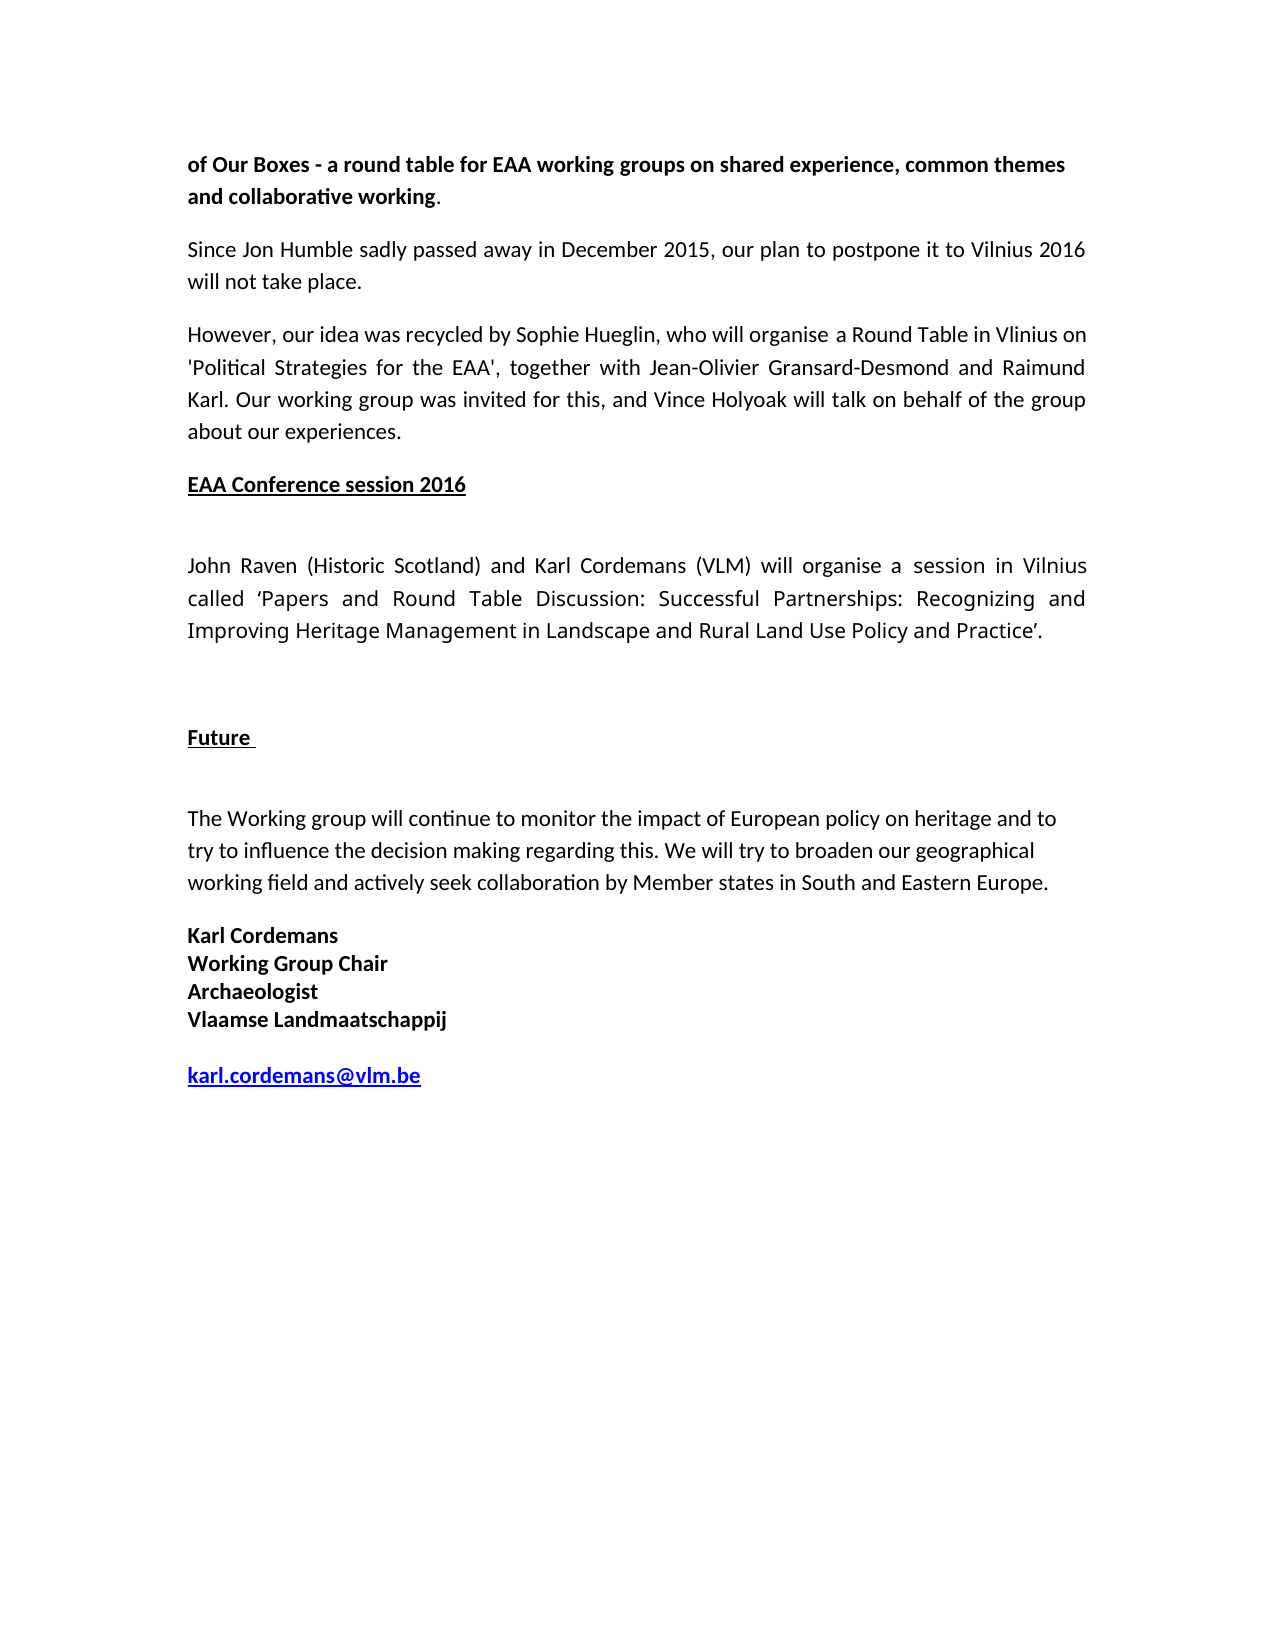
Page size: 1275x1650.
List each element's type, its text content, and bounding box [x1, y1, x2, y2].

text Archaeologist [187, 977, 1087, 1005]
text Karl Cordemans [187, 921, 1087, 949]
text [187, 150, 1087, 210]
text EAA Conference session 2016 [187, 470, 1087, 498]
text Since Jon Humble sadly passed away in December 2015, our plan to postpone it to Vilnius 2016 will not take place. [187, 235, 1087, 295]
text Working Group Chair [187, 949, 1087, 977]
text The Working group will continue to monitor the impact of European policy on heritage and to try to influence the decision making regarding this. We will try to broaden our geographical working field and actively seek collaboration by Member states in South and Eastern Europe. [187, 804, 1087, 896]
text Vlaamse Landmaatschappij [187, 1005, 1087, 1033]
text However, our idea was recycled by Sophie Hueglin, who will organise a Round Table in Vlinius on 'Political Strategies for the EAA', together with Jean-Olivier Gransard-Desmond and Raimund Karl. Our working group was invited for this, and Vince Holyoak will talk on behalf of the group about our experiences. [187, 320, 1087, 445]
text karl.cordemans@vlm.be [187, 1061, 1087, 1089]
text Future [187, 723, 1087, 751]
text John Raven (Historic Scotland) and Karl Cordemans (VLM) will organise a session in Vilnius called ‘Papers and Round Table Discussion: Successful Partnerships: Recognizing and Improving Heritage Management in Landscape and Rural Land Use Policy and Practice’. [187, 551, 1087, 645]
